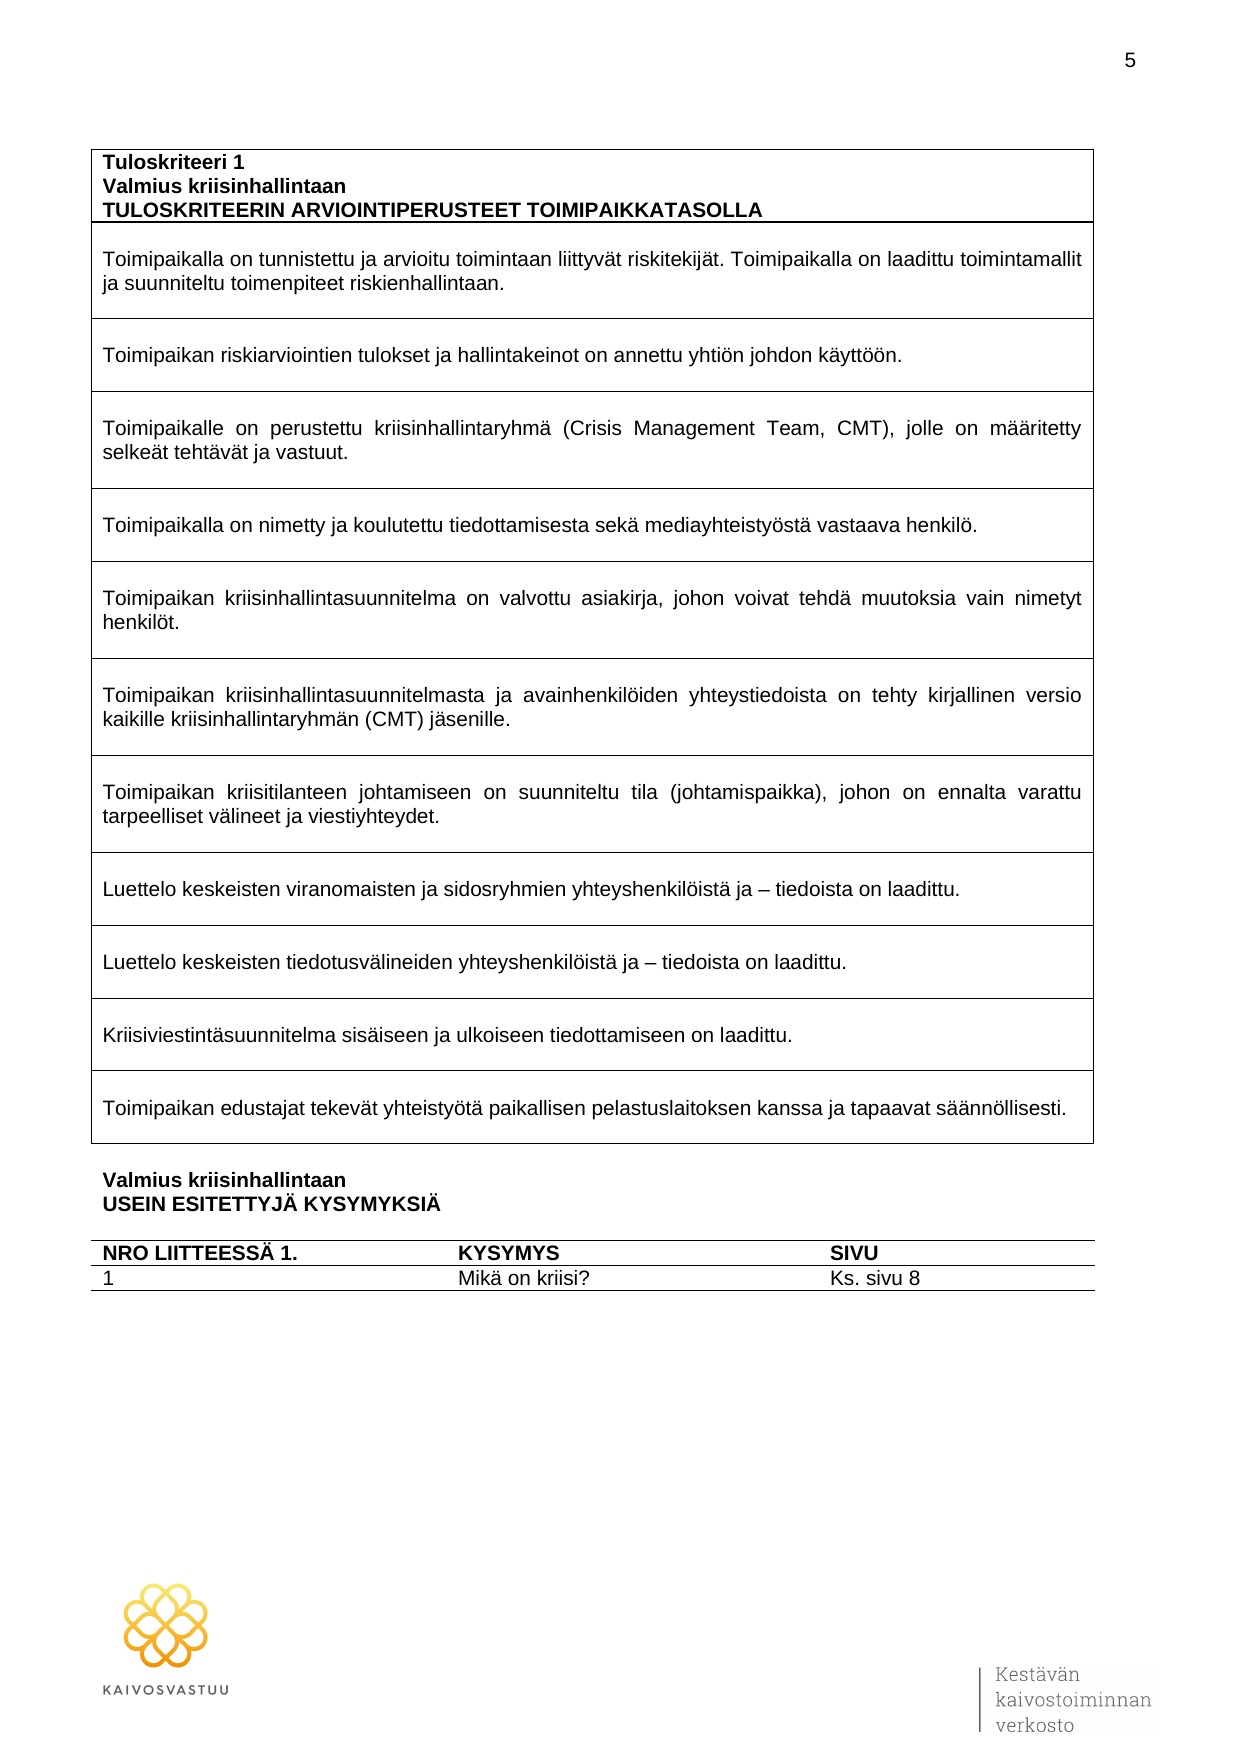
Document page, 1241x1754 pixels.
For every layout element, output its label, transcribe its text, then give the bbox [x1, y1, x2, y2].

table_cell Toimipaikalla on tunnistettu ja arvioitu toimintaan liittyvät riskitekijät. Toimipaikalla on laadittu toimintamallit ja suunniteltu toimenpiteet riskienhallintaan. [92, 223, 1093, 318]
picture [977, 1664, 1155, 1735]
table_cell Toimipaikalla on nimetty ja koulutettu tiedottamisesta sekä mediayhteistyöstä vastaava henkilö. [92, 489, 1093, 561]
table_cell Ks. sivu 8 [819, 1266, 1094, 1290]
table_cell Luettelo keskeisten viranomaisten ja sidosryhmien yhteyshenkilöistä ja – tiedoista on laadittu. [92, 853, 1093, 924]
table_header Tuloskriteeri 1 Valmius kriisinhallintaan TULOSKRITEERIN ARVIOINTIPERUSTEET TOIMIPAIKKATASOLLA [92, 150, 1093, 221]
table_cell 1 [91, 1266, 447, 1290]
table_cell Toimipaikan kriisitilanteen johtamiseen on suunniteltu tila (johtamispaikka), johon on ennalta varattu tarpeelliset välineet ja viestiyhteydet. [92, 756, 1093, 852]
table_cell Luettelo keskeisten tiedotusvälineiden yhteyshenkilöistä ja – tiedoista on laadittu. [92, 926, 1093, 997]
table_cell Toimipaikan kriisinhallintasuunnitelma on valvottu asiakirja, johon voivat tehdä muutoksia vain nimetyt henkilöt. [92, 562, 1093, 658]
table_cell Mikä on kriisi? [447, 1266, 819, 1290]
text Valmius kriisinhallintaan [102, 1168, 1136, 1192]
text USEIN ESITETTYJÄ KYSYMYKSIÄ [102, 1192, 1136, 1216]
table_cell Toimipaikalle on perustettu kriisinhallintaryhmä (Crisis Management Team, CMT), jolle on määritetty selkeät tehtävät ja vastuut. [92, 392, 1093, 488]
table_header NRO LIITTEESSÄ 1. [91, 1241, 447, 1265]
table_cell Toimipaikan edustajat tekevät yhteistyötä paikallisen pelastuslaitoksen kanssa ja tapaavat säännöllisesti. [92, 1071, 1093, 1143]
table_cell Toimipaikan kriisinhallintasuunnitelmasta ja avainhenkilöiden yhteystiedoista on tehty kirjallinen versio kaikille kriisinhallintaryhmän (CMT) jäsenille. [92, 659, 1093, 755]
table_cell Kriisiviestintäsuunnitelma sisäiseen ja ulkoiseen tiedottamiseen on laadittu. [92, 999, 1093, 1070]
table_header SIVU [819, 1241, 1094, 1265]
picture [102, 1582, 229, 1696]
table_cell Toimipaikan riskiarviointien tulokset ja hallintakeinot on annettu yhtiön johdon käyttöön. [92, 319, 1093, 391]
table_header KYSYMYS [447, 1241, 819, 1265]
